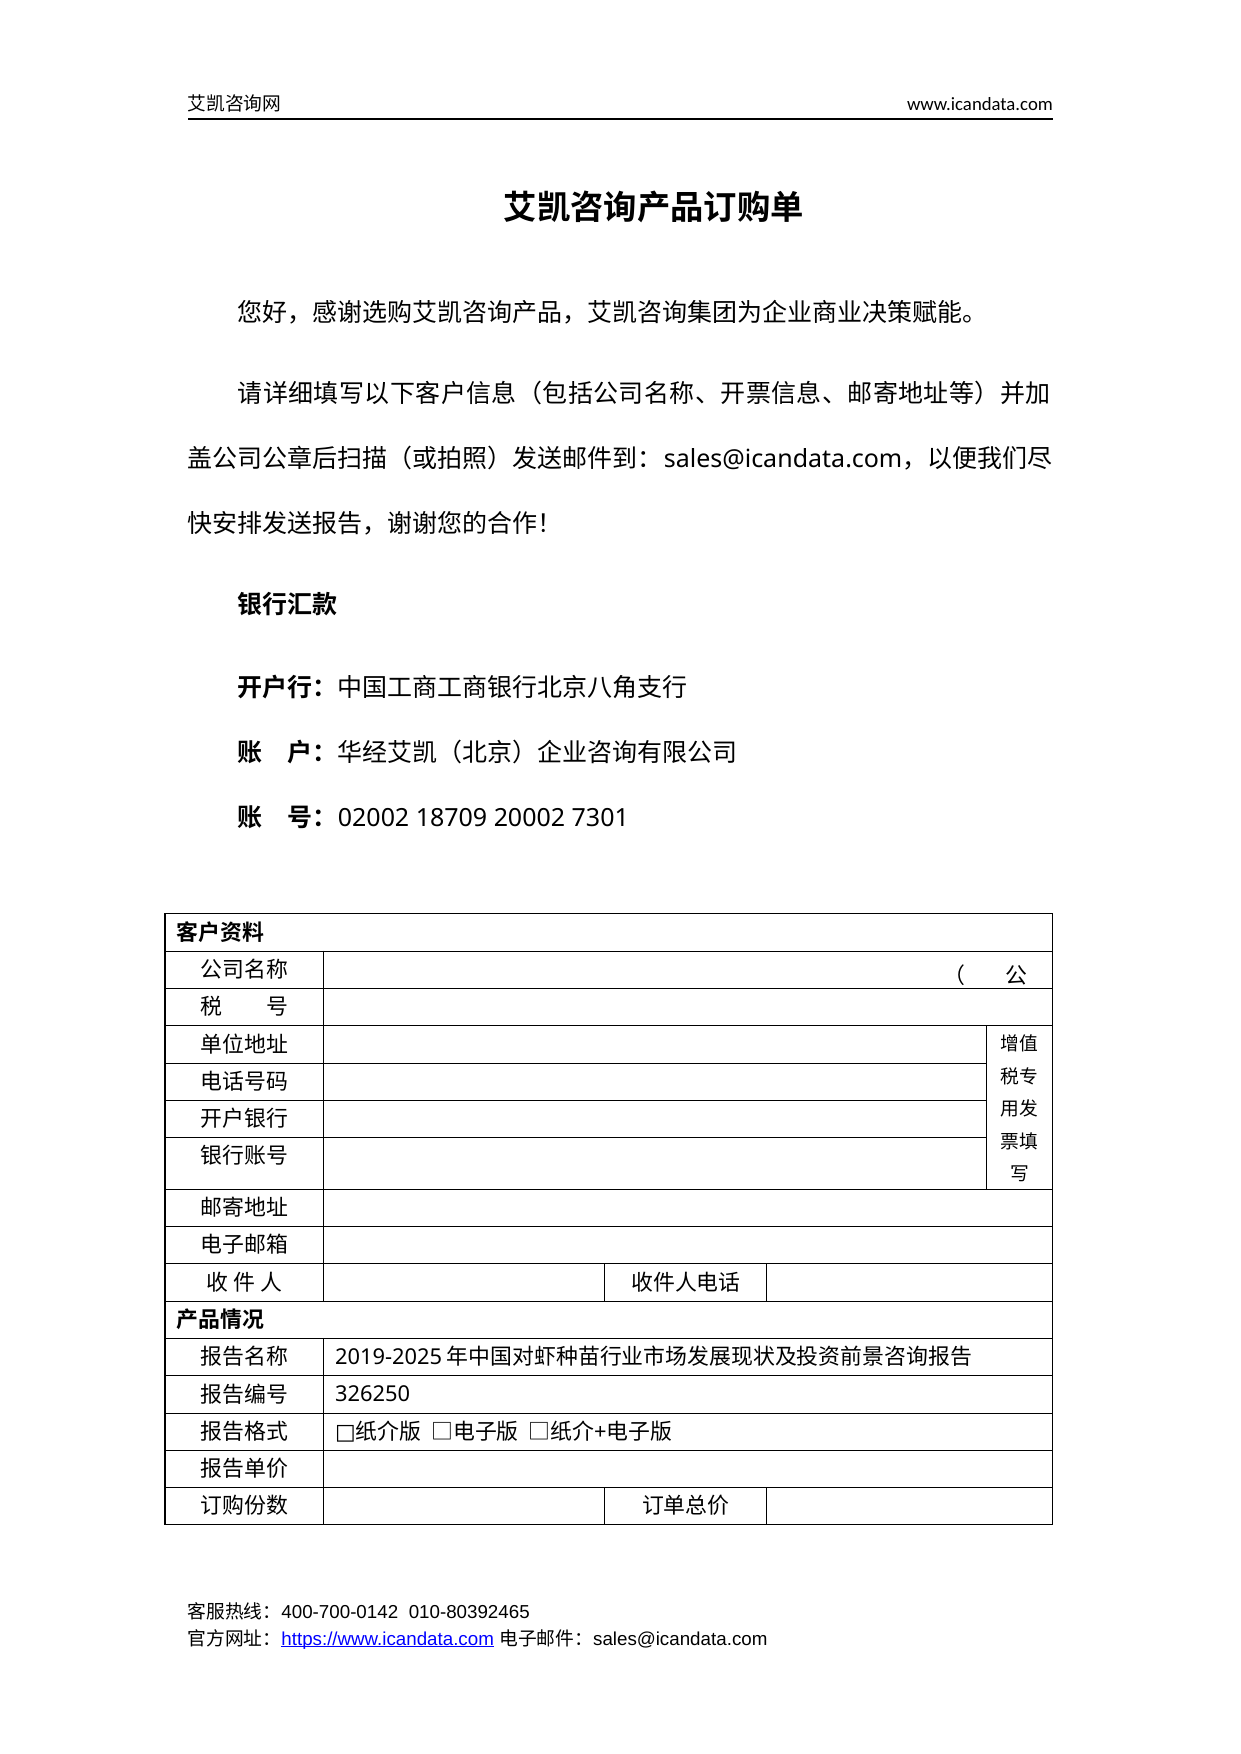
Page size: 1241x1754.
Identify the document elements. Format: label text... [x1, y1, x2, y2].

table_cell 产品情况 [166, 1302, 1052, 1338]
table_cell 订单总价 [605, 1488, 766, 1524]
table_cell 电话号码 [166, 1064, 323, 1100]
table_cell [324, 989, 1052, 1025]
table_cell [324, 952, 1052, 988]
table_cell [324, 1451, 1052, 1487]
table_cell [767, 1488, 1052, 1524]
table_header 客户资料 [166, 914, 1052, 951]
text 银行汇款 [187, 570, 1053, 635]
table_cell 报告编号 [166, 1376, 323, 1412]
text 账 户：华经艾凯（北京）企业咨询有限公司 [187, 718, 1053, 783]
table_cell □纸介版 □电子版 □纸介+电子版 [324, 1414, 1052, 1450]
table_cell 2019-2025年中国对虾种苗行业市场发展现状及投资前景咨询报告 [324, 1339, 1052, 1375]
table_cell 银行账号 [166, 1138, 323, 1189]
table_cell 报告格式 [166, 1414, 323, 1450]
table_cell [324, 1138, 986, 1189]
table_cell 单位地址 [166, 1026, 323, 1062]
table_cell 326250 [324, 1376, 1052, 1412]
table_cell 税 号 [166, 989, 323, 1025]
table_cell 收 件 人 [166, 1264, 323, 1301]
table_cell 订购份数 [166, 1488, 323, 1524]
table_cell [324, 1488, 604, 1524]
table_cell 公司名称 [166, 952, 323, 988]
table_cell [324, 1190, 1052, 1226]
table_cell 收件人电话 [605, 1264, 766, 1301]
table_cell 邮寄地址 [166, 1190, 323, 1226]
table_cell 电子邮箱 [166, 1227, 323, 1263]
table_cell [324, 1264, 604, 1301]
table_cell [324, 1101, 986, 1137]
table_cell [767, 1264, 1052, 1301]
text 账 号：02002 18709 20002 7301 [187, 783, 1053, 848]
table_cell [324, 1064, 986, 1100]
table_cell 报告名称 [166, 1339, 323, 1375]
table_cell 报告单价 [166, 1451, 323, 1487]
table_cell [324, 1227, 1052, 1263]
text 您好，感谢选购艾凯咨询产品，艾凯咨询集团为企业商业决策赋能。 [187, 278, 1053, 343]
table_cell [324, 1026, 986, 1062]
text 艾凯咨询产品订购单 [187, 172, 1053, 237]
text 请详细填写以下客户信息（包括公司名称、开票信息、邮寄地址等）并加盖公司公章后扫描（或拍照）发送邮件到：sales@icandata.com，以便我们尽快安排发送报告，谢谢您的合作！ [187, 359, 1053, 554]
table_cell 增值税专用发票填写 [987, 1026, 1052, 1189]
text 开户行：中国工商工商银行北京八角支行 [187, 653, 1053, 718]
table_cell 开户银行 [166, 1101, 323, 1137]
